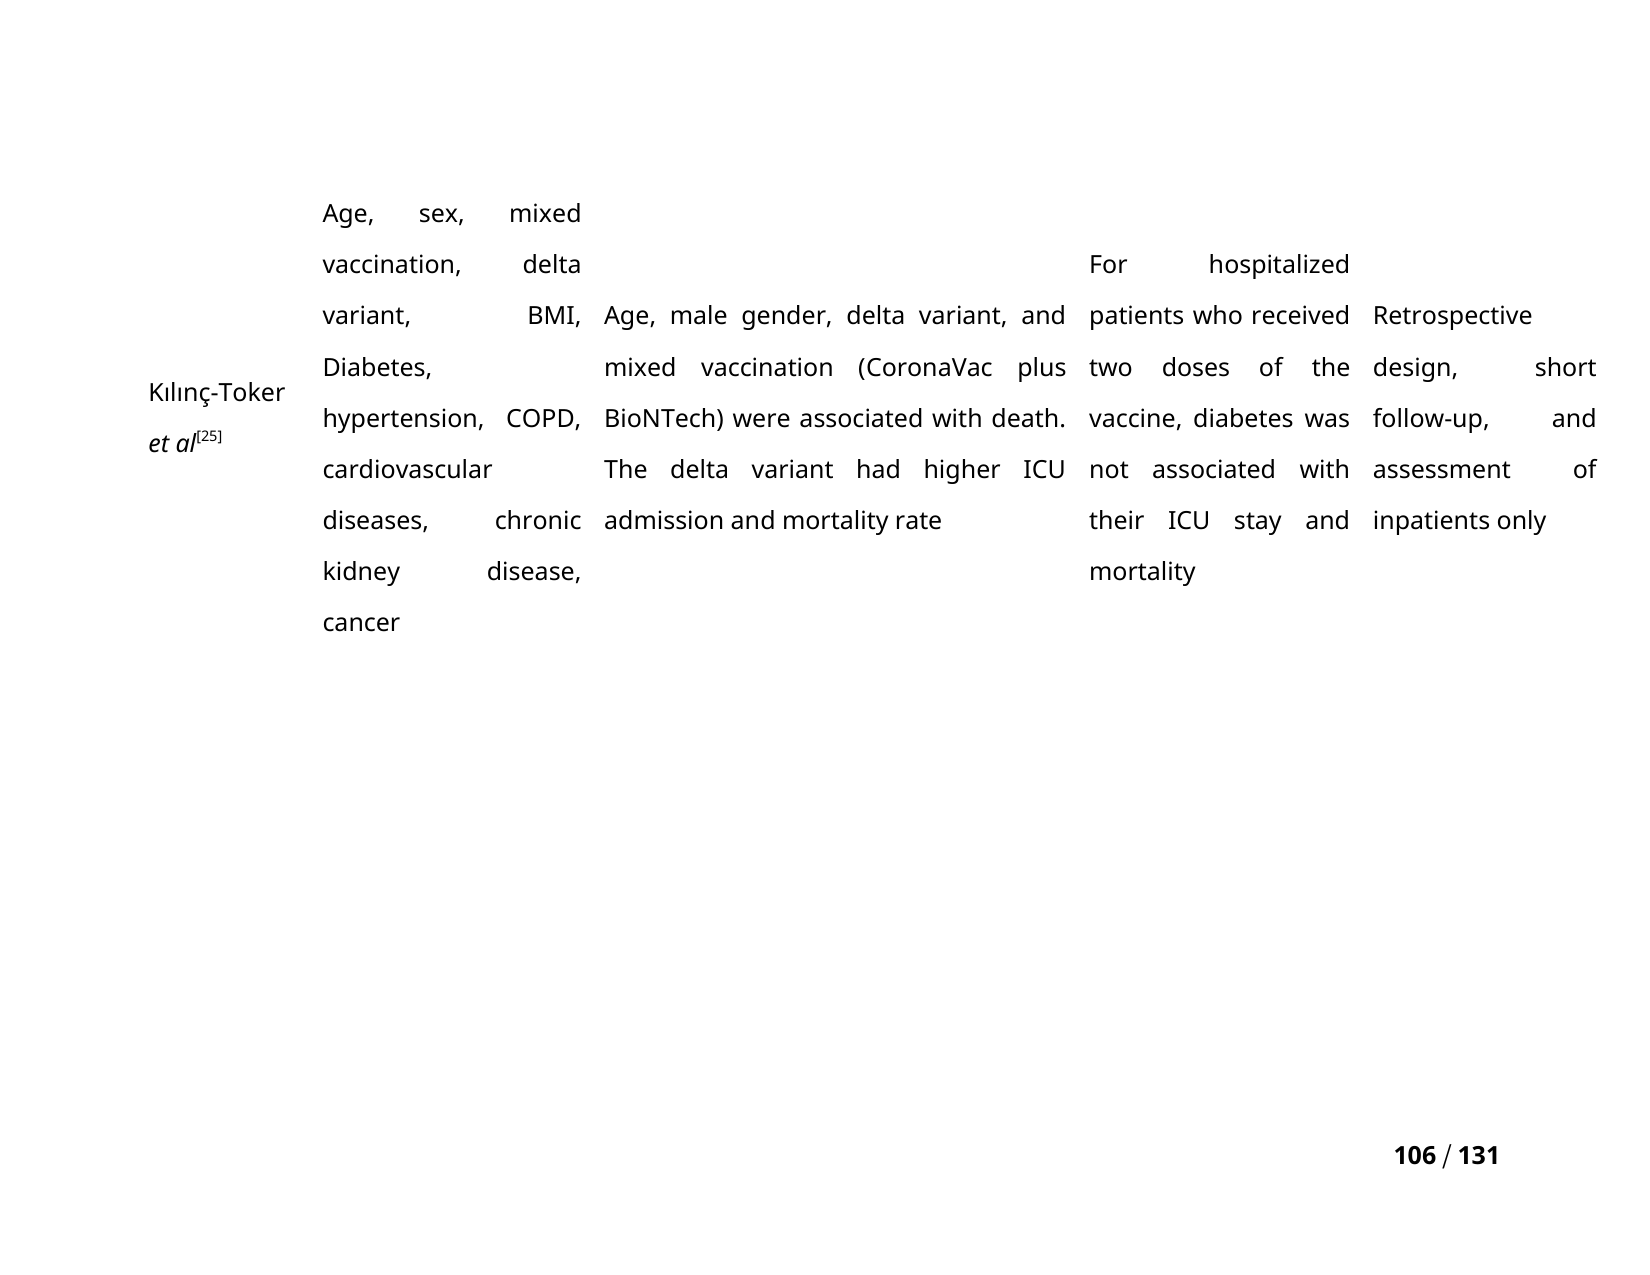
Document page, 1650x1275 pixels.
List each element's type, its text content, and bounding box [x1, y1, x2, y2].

table_cell Kılınç-Toker et al[25] [137, 196, 311, 651]
table_cell Age, male gender, delta variant, and mixed vaccination (CoronaVac plus BioNTech) were associated with death. The delta variant had higher ICU admission and mortality rate [593, 196, 1078, 651]
table_cell Retrospective design, short follow-up, and assessment of inpatients only [1361, 196, 1608, 651]
table_cell For hospitalized patients who received two doses of the vaccine, diabetes was not associated with their ICU stay and mortality [1078, 196, 1361, 651]
table_cell Age, sex, mixed vaccination, delta variant, BMI, Diabetes, hypertension, COPD, cardiovascular diseases, chronic kidney disease, cancer [311, 196, 593, 651]
